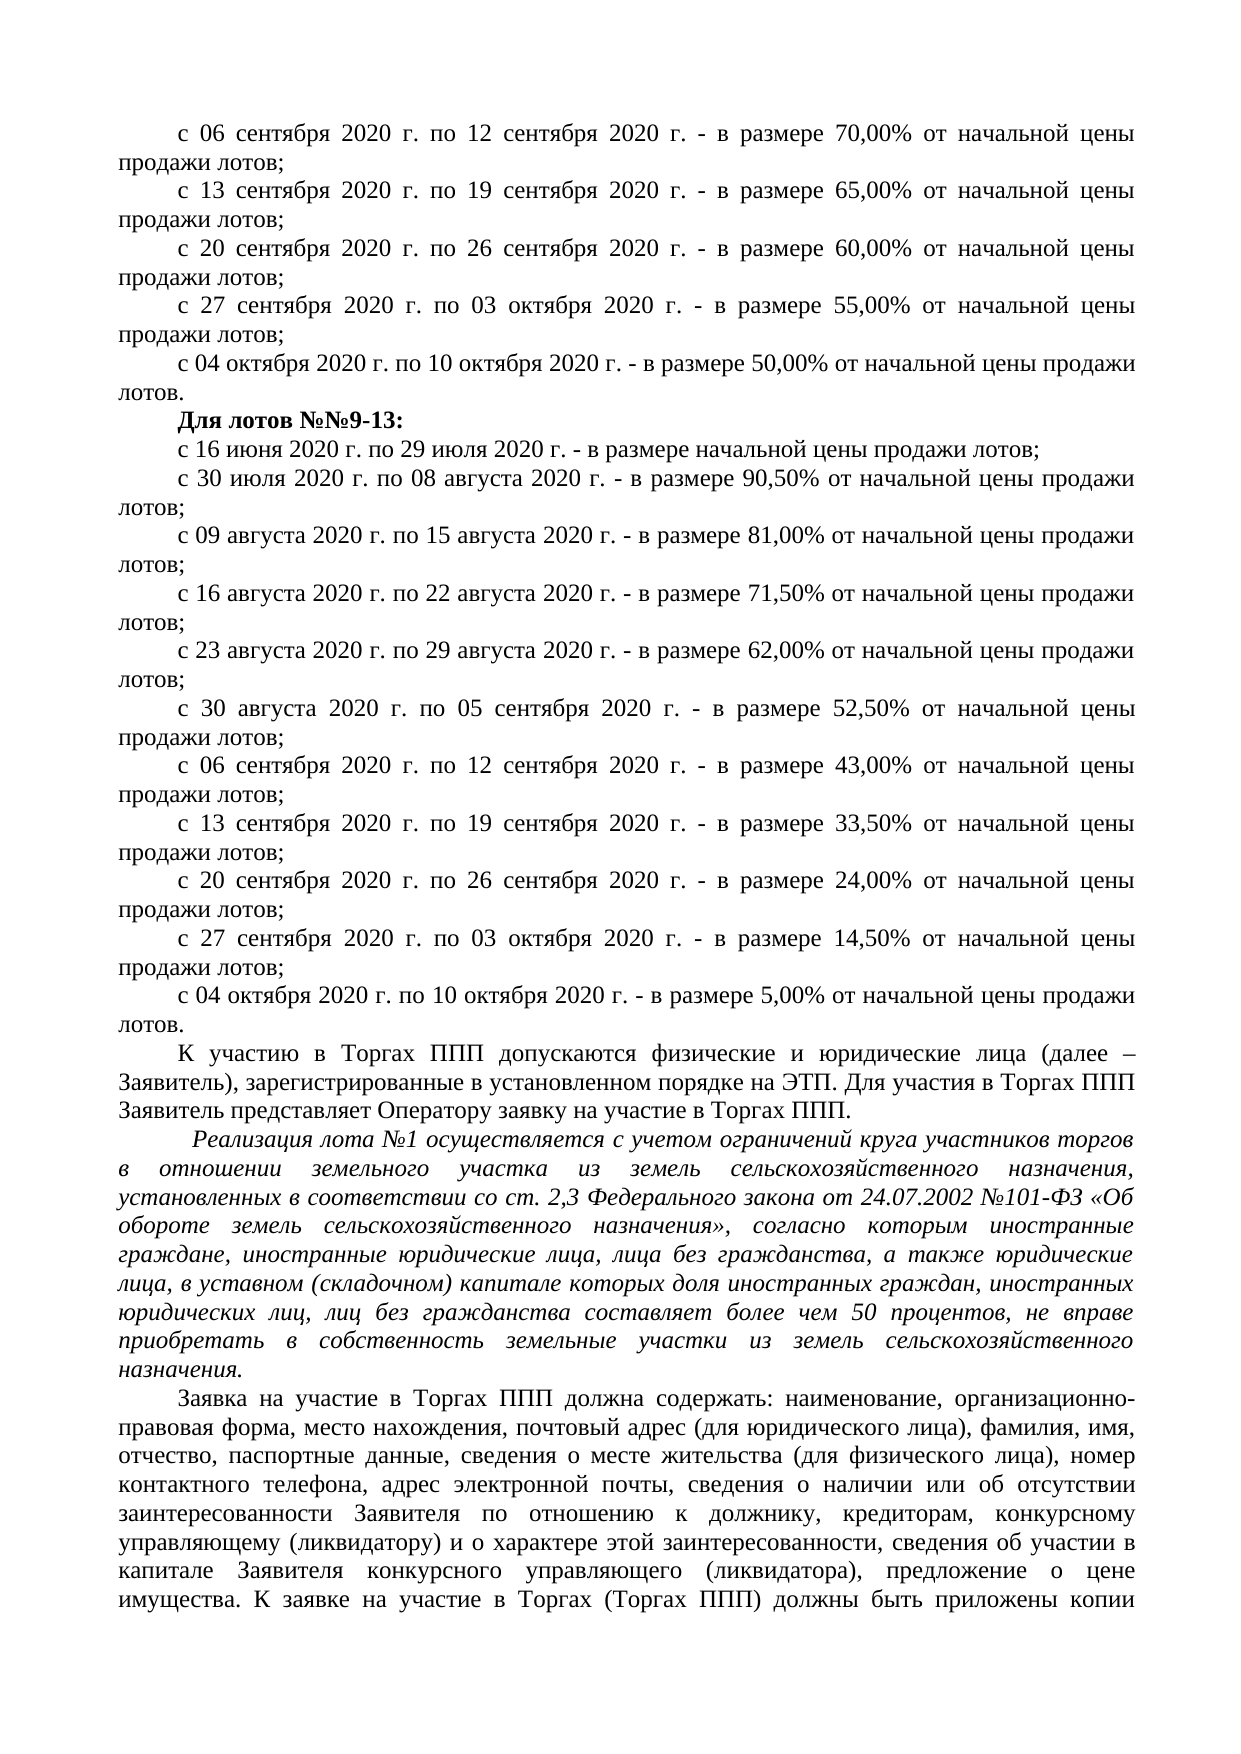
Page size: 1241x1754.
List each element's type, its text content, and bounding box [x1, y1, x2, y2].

text с 20 сентября 2020 г. по 26 сентября 2020 г. - в размере 24,00% от начальной цены продажи лотов; [118, 866, 1137, 923]
text с 16 августа 2020 г. по 22 августа 2020 г. - в размере 71,50% от начальной цены продажи лотов; [118, 578, 1137, 636]
text с 09 августа 2020 г. по 15 августа 2020 г. - в размере 81,00% от начальной цены продажи лотов; [118, 521, 1137, 578]
text с 04 октября 2020 г. по 10 октября 2020 г. - в размере 5,00% от начальной цены продажи лотов. [118, 981, 1137, 1038]
text с 27 сентября 2020 г. по 03 октября 2020 г. - в размере 14,50% от начальной цены продажи лотов; [118, 923, 1137, 981]
text с 30 августа 2020 г. по 05 сентября 2020 г. - в размере 52,50% от начальной цены продажи лотов; [118, 693, 1137, 751]
text с 20 сентября 2020 г. по 26 сентября 2020 г. - в размере 60,00% от начальной цены продажи лотов; [118, 233, 1137, 291]
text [118, 1383, 1137, 1613]
text с 13 сентября 2020 г. по 19 сентября 2020 г. - в размере 65,00% от начальной цены продажи лотов; [118, 176, 1137, 233]
text с 23 августа 2020 г. по 29 августа 2020 г. - в размере 62,00% от начальной цены продажи лотов; [118, 636, 1137, 693]
text с 16 июня 2020 г. по 29 июля 2020 г. - в размере начальной цены продажи лотов; [118, 434, 1137, 463]
text с 06 сентября 2020 г. по 12 сентября 2020 г. - в размере 43,00% от начальной цены продажи лотов; [118, 751, 1137, 808]
text с 13 сентября 2020 г. по 19 сентября 2020 г. - в размере 33,50% от начальной цены продажи лотов; [118, 808, 1137, 866]
text с 30 июля 2020 г. по 08 августа 2020 г. - в размере 90,50% от начальной цены продажи лотов; [118, 463, 1137, 521]
text с 27 сентября 2020 г. по 03 октября 2020 г. - в размере 55,00% от начальной цены продажи лотов; [118, 291, 1137, 348]
text К участию в Торгах ППП допускаются физические и юридические лица (далее – Заявитель), зарегистрированные в установленном порядке на ЭТП. Для участия в Торгах ППП Заявитель представляет Оператору заявку на участие в Торгах ППП. [118, 1038, 1137, 1124]
text с 04 октября 2020 г. по 10 октября 2020 г. - в размере 50,00% от начальной цены продажи лотов. [118, 348, 1137, 406]
text с 06 сентября 2020 г. по 12 сентября 2020 г. - в размере 70,00% от начальной цены продажи лотов; [118, 118, 1137, 176]
text Реализация лота №1 осуществляется с учетом ограничений круга участников торгов в отношении земельного участка из земель сельскохозяйственного назначения, установленных в соответствии со ст. 2,3 Федерального закона от 24.07.2002 №101-ФЗ «Об обороте земель сельскохозяйственного назначения», согласно которым иностранные граждане, иностранные юридические лица, лица без гражданства, а также юридические лица, в уставном (складочном) капитале которых доля иностранных граждан, иностранных юридических лиц, лиц без гражданства составляет более чем 50 процентов, не вправе приобретать в собственность земельные участки из земель сельскохозяйственного назначения. [118, 1124, 1137, 1383]
text Для лотов №№9-13: [118, 406, 1137, 434]
